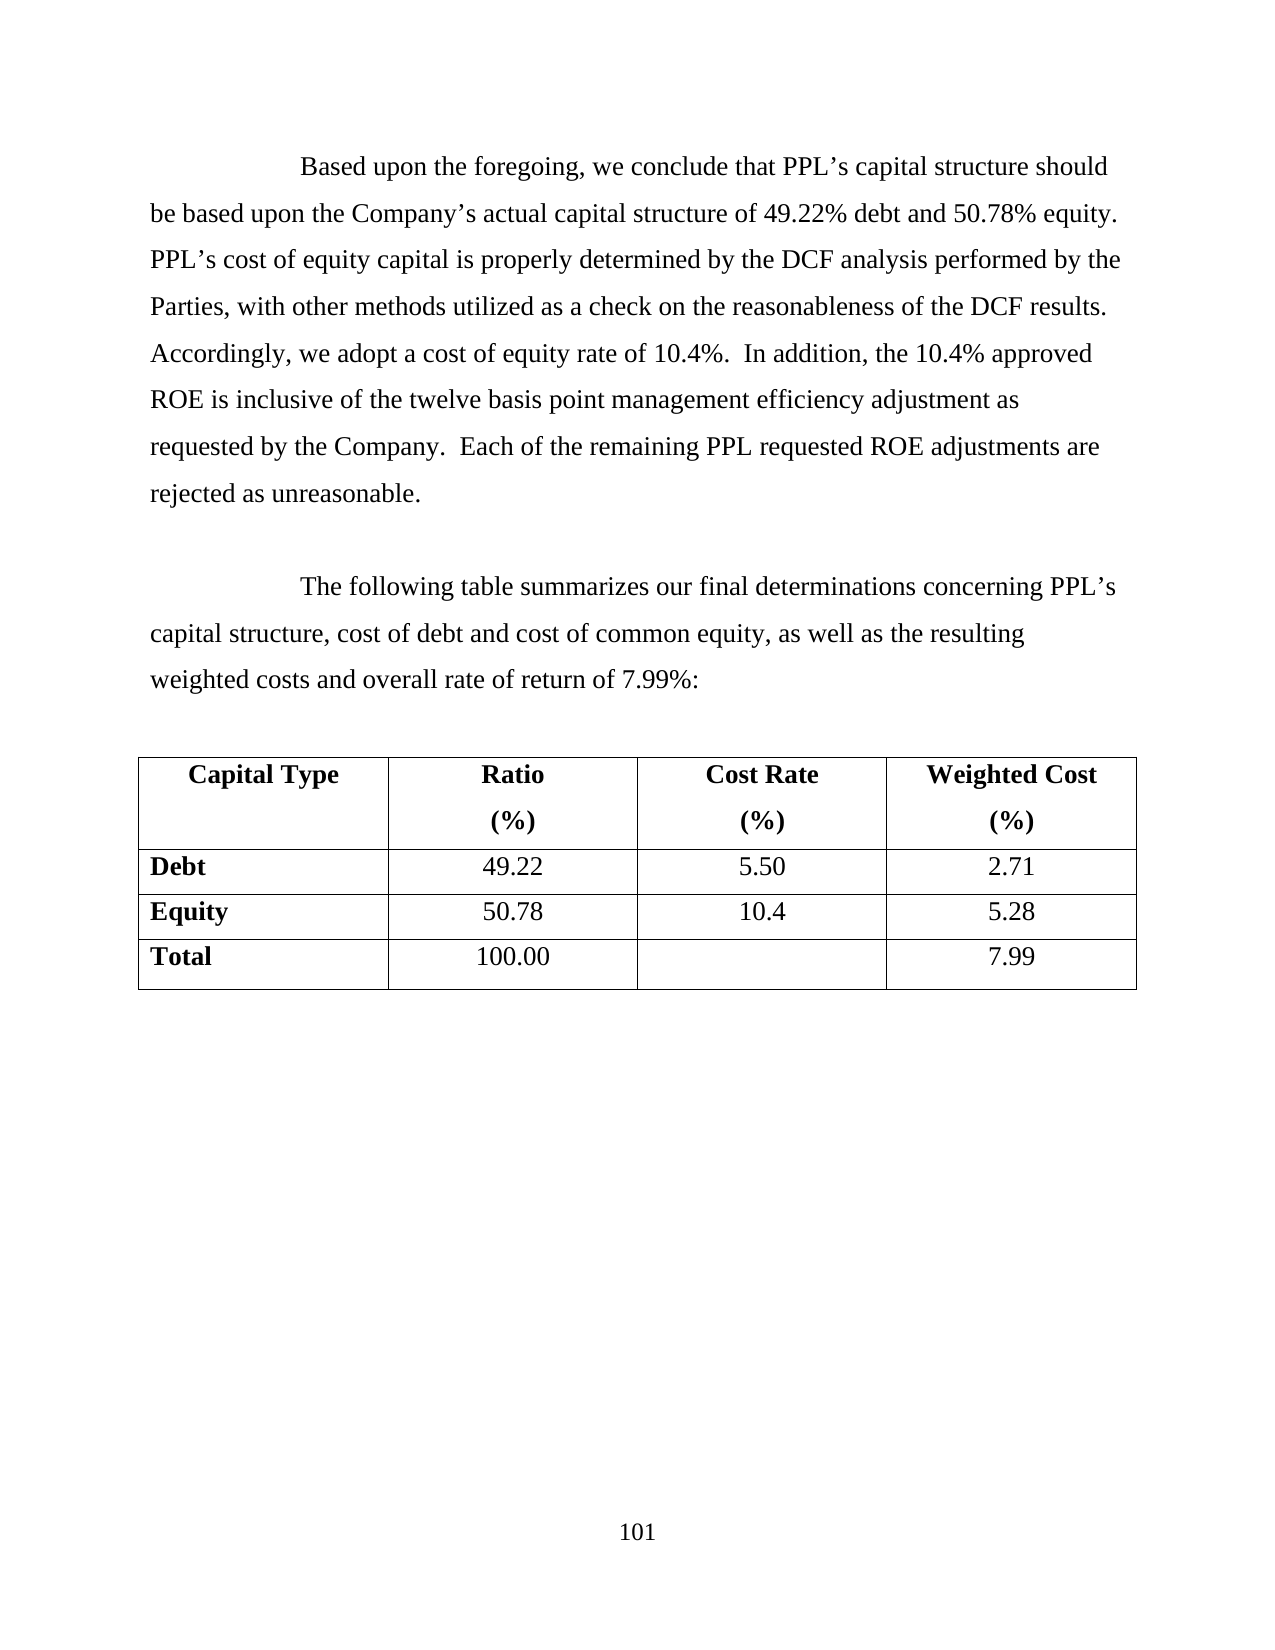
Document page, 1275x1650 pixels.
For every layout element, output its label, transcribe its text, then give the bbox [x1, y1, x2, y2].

table_cell 2.71 [887, 850, 1136, 894]
table_cell 5.50 [638, 850, 886, 894]
table_cell Equity [139, 895, 388, 939]
table_cell Total [139, 940, 388, 989]
text Based upon the foregoing, we conclude that PPL’s capital structure should be based upon the Company’s actual capital structure of 49.22% debt and 50.78% equity. PPL’s cost of equity capital is properly determined by the DCF analysis performed by the Parties, with other methods utilized as a check on the reasonableness of the DCF results. Accordingly, we adopt a cost of equity rate of 10.4%. In addition, the 10.4% approved ROE is inclusive of the twelve basis point management efficiency adjustment as requested by the Company. Each of the remaining PPL requested ROE adjustments are rejected as unreasonable. [150, 150, 1125, 508]
table_header Ratio (%) [389, 758, 637, 849]
table_cell 50.78 [389, 895, 637, 939]
table_cell 100.00 [389, 940, 637, 989]
table_cell 10.4 [638, 895, 886, 939]
text The following table summarizes our final determinations concerning PPL’s capital structure, cost of debt and cost of common equity, as well as the resulting weighted costs and overall rate of return of 7.99%: [150, 570, 1125, 694]
table_cell 7.99 [887, 940, 1136, 989]
table_cell Debt [139, 850, 388, 894]
table_header Capital Type [139, 758, 388, 849]
table_cell 49.22 [389, 850, 637, 894]
table_header Cost Rate (%) [638, 758, 886, 849]
table_header Weighted Cost (%) [887, 758, 1136, 849]
table_cell 5.28 [887, 895, 1136, 939]
table_cell [638, 940, 886, 989]
